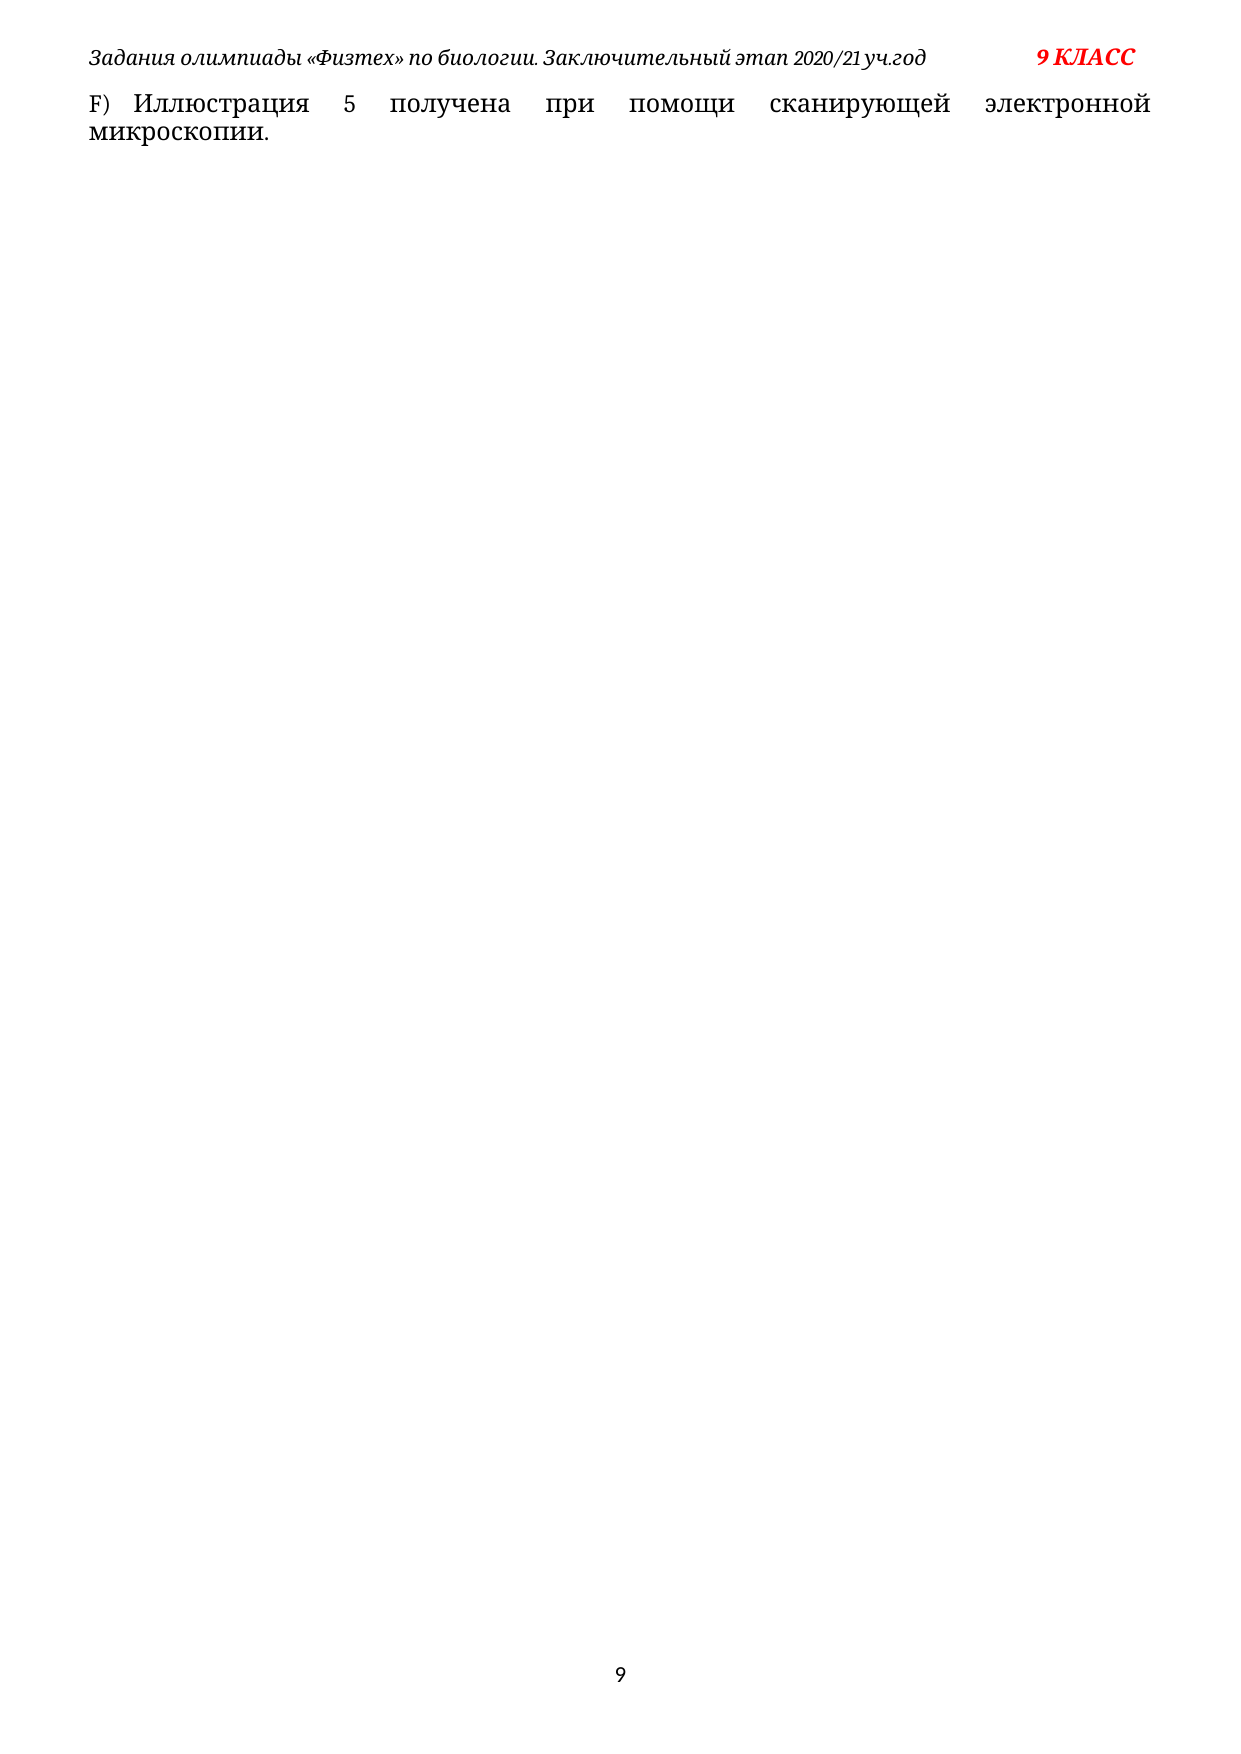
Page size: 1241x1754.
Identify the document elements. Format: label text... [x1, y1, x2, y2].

list Иллюстрация 5 получена при помощи сканирующей электронной микроскопии. [89, 89, 1152, 147]
